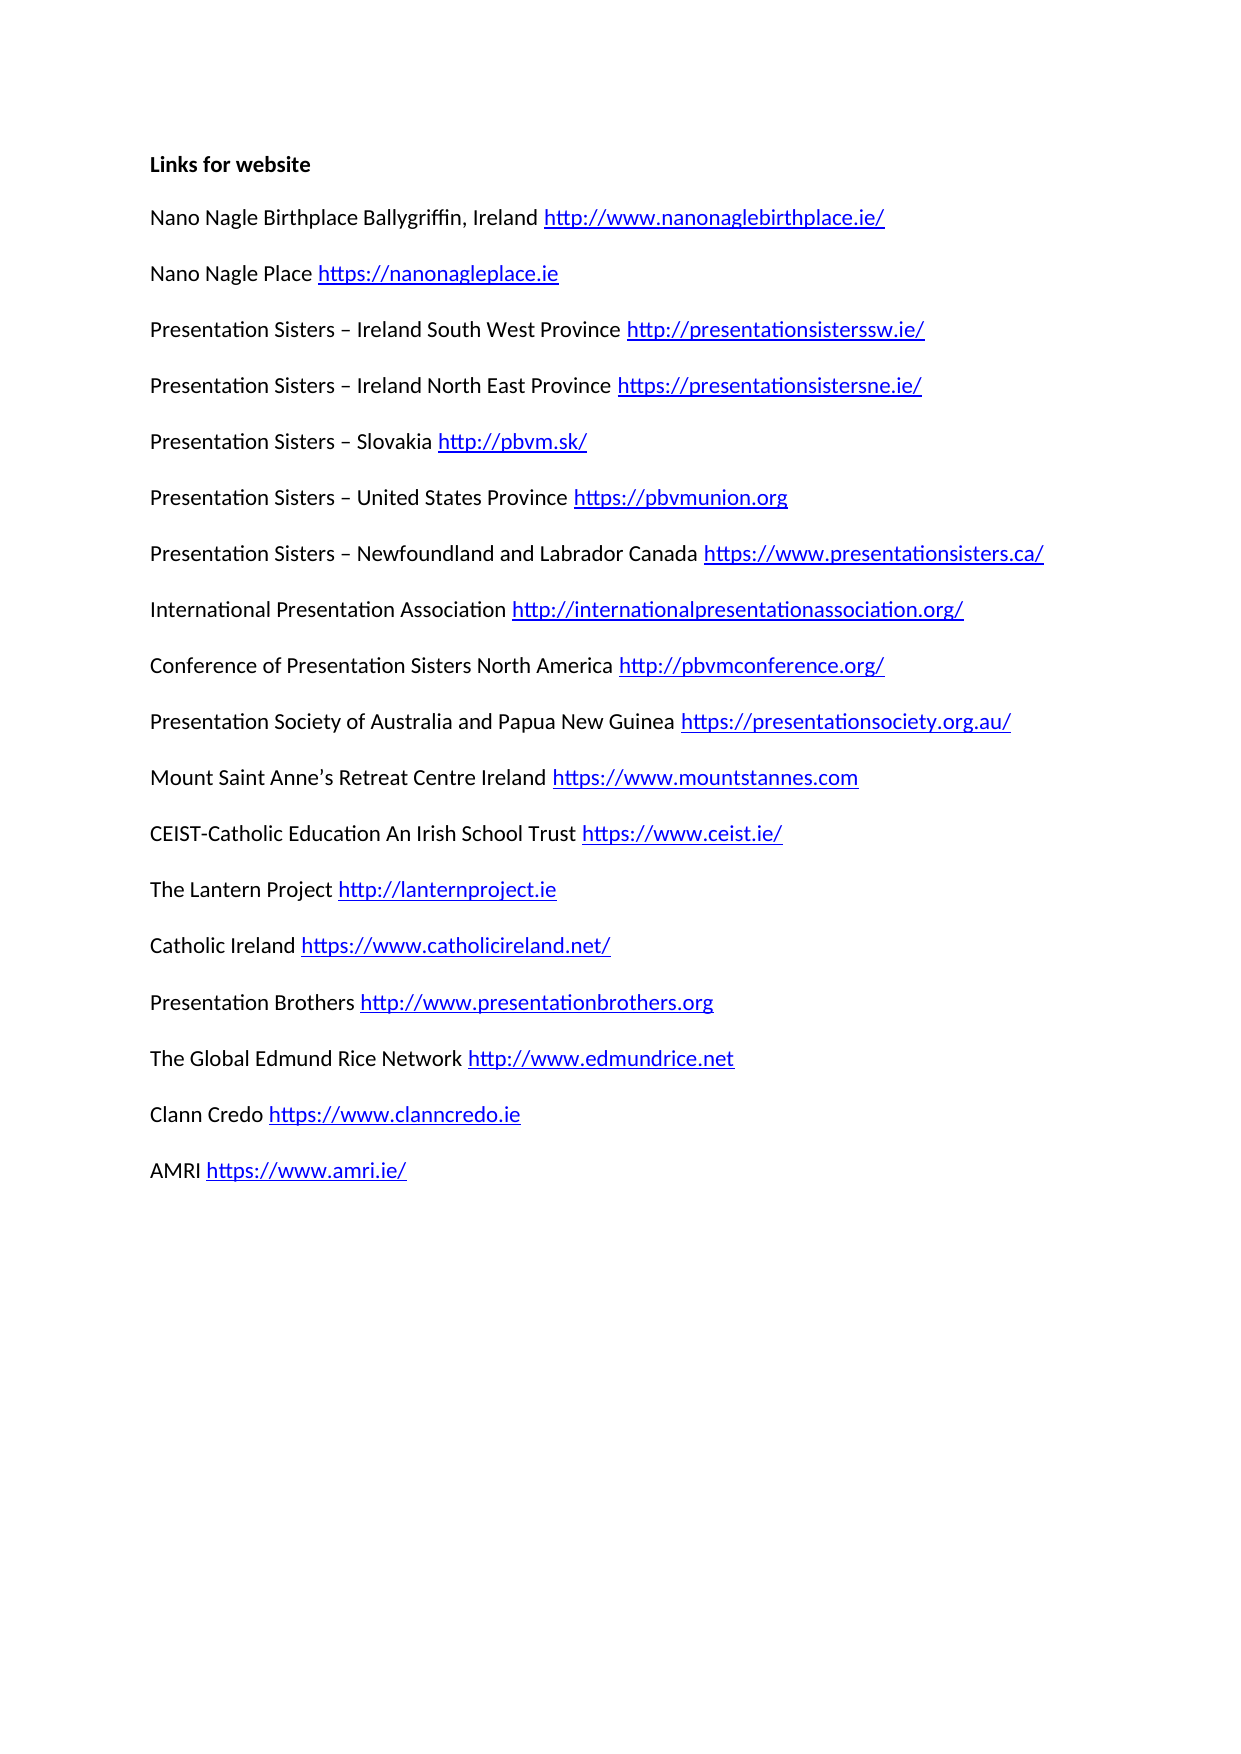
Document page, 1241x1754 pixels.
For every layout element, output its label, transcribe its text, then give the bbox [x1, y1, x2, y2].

text Links for website [150, 150, 1090, 178]
text Presentation Sisters – Newfoundland and Labrador Canada https://www.presentationsisters.ca/ [150, 539, 1090, 567]
text Presentation Sisters – Slovakia http://pbvm.sk/ [150, 427, 1090, 455]
text Presentation Brothers http://www.presentationbrothers.org [150, 988, 1090, 1016]
text Presentation Sisters – Ireland North East Province https://presentationsistersne.ie/ [150, 371, 1090, 399]
text Mount Saint Anne’s Retreat Centre Ireland https://www.mountstannes.com [150, 763, 1090, 791]
text AMRI https://www.amri.ie/ [150, 1156, 1090, 1184]
text Clann Credo https://www.clanncredo.ie [150, 1100, 1090, 1128]
text The Global Edmund Rice Network http://www.edmundrice.net [150, 1044, 1090, 1072]
text Presentation Sisters – United States Province https://pbvmunion.org [150, 483, 1090, 511]
text The Lantern Project http://lanternproject.ie [150, 876, 1090, 903]
text Conference of Presentation Sisters North America http://pbvmconference.org/ [150, 651, 1090, 679]
text Nano Nagle Place https://nanonagleplace.ie [150, 259, 1090, 287]
text International Presentation Association http://internationalpresentationassociation.org/ [150, 595, 1090, 623]
text CEIST-Catholic Education An Irish School Trust https://www.ceist.ie/ [150, 819, 1090, 847]
text Catholic Ireland https://www.catholicireland.net/ [150, 932, 1090, 959]
text Presentation Sisters – Ireland South West Province http://presentationsisterssw.ie/ [150, 315, 1090, 343]
text Presentation Society of Australia and Papua New Guinea https://presentationsociety.org.au/ [150, 707, 1090, 735]
text Nano Nagle Birthplace Ballygriffin, Ireland http://www.nanonaglebirthplace.ie/ [150, 203, 1090, 231]
